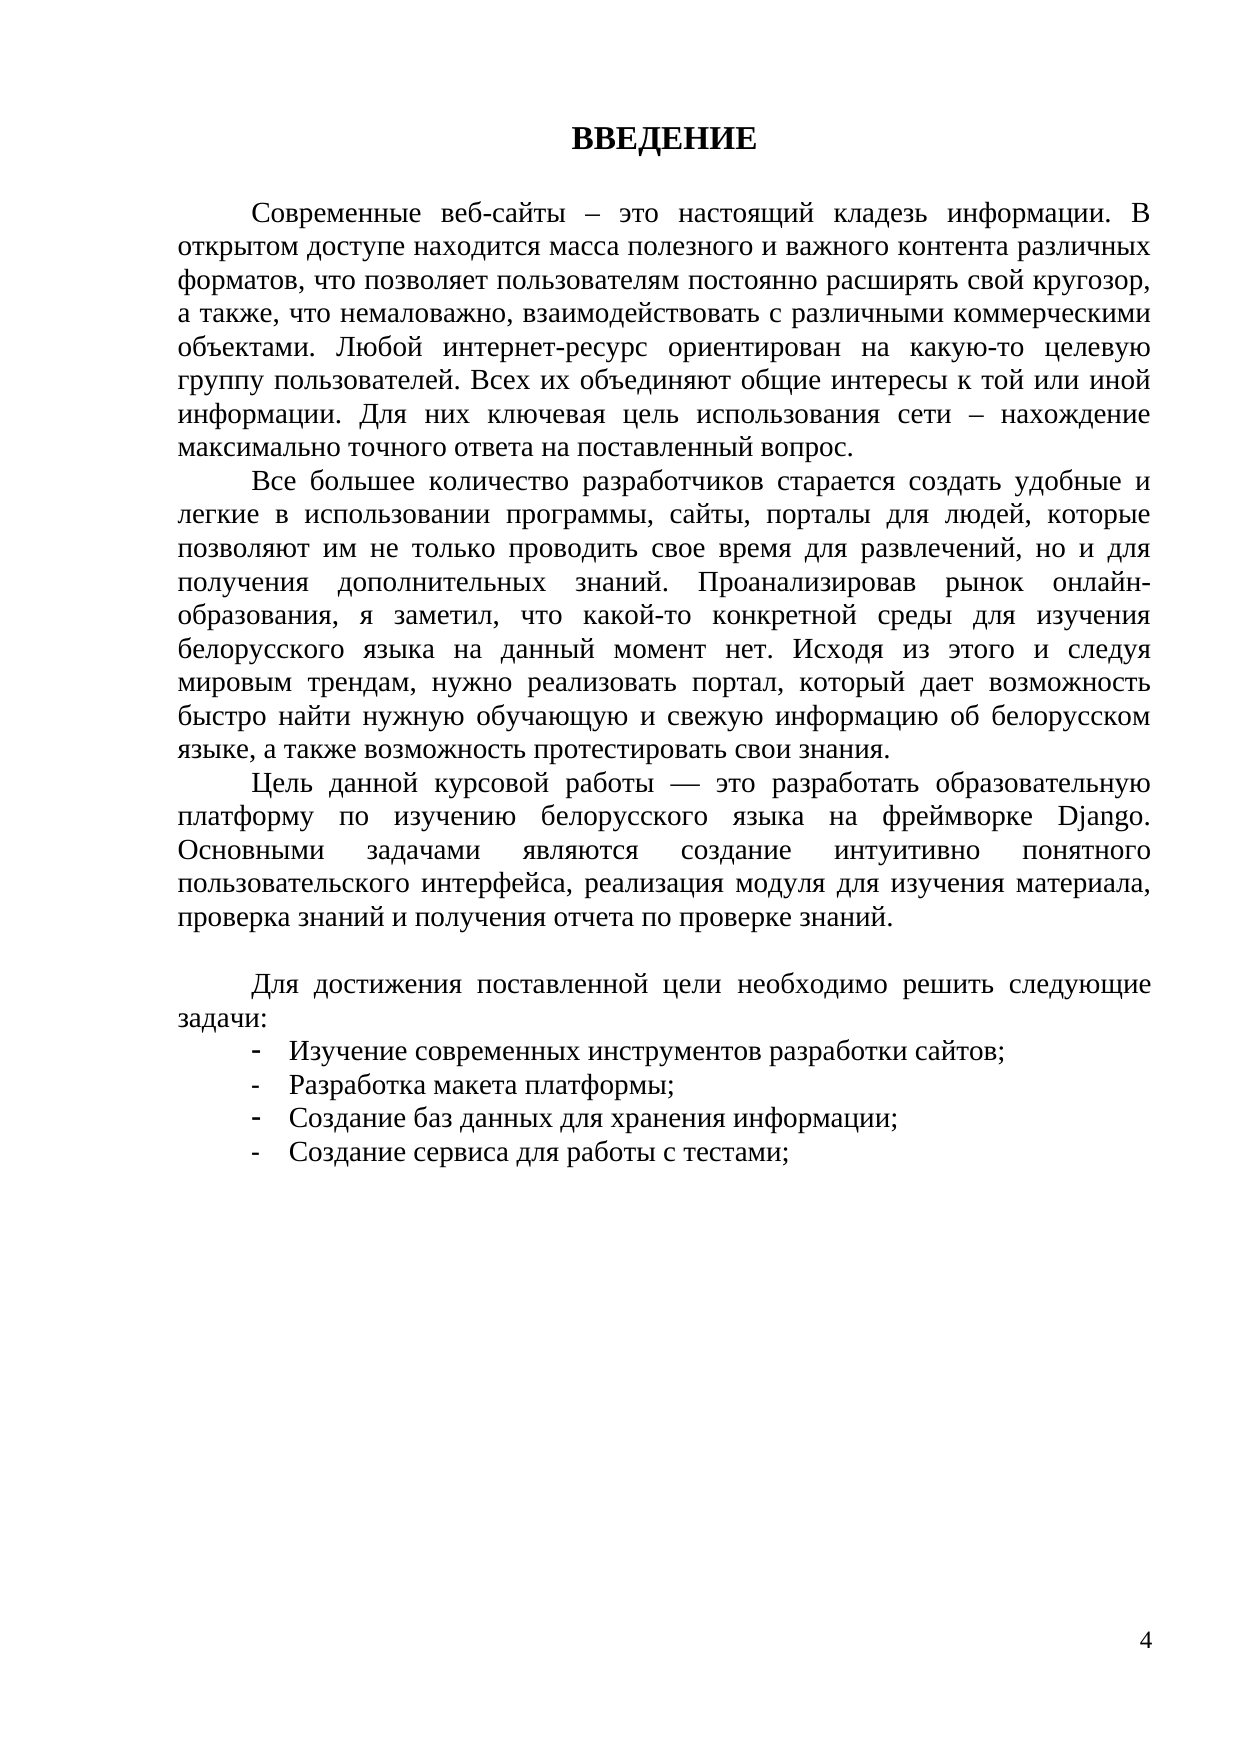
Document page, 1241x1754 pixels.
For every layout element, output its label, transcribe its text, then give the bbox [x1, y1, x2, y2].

text Все большее количество разработчиков старается создать удобные и легкие в использовании программы, сайты, порталы для людей, которые позволяют им не только проводить свое время для развлечений, но и для получения дополнительных знаний. Проанализировав рынок онлайн-образования, я заметил, что какой-то конкретной среды для изучения белорусского языка на данный момент нет. Исходя из этого и следуя мировым трендам, нужно реализовать портал, который дает возможность быстро найти нужную обучающую и свежую информацию об белорусском языке, а также возможность протестировать свои знания. [177, 463, 1152, 765]
list Разработка макета платформы; [251, 1067, 1152, 1101]
text Современные веб-сайты – это настоящий кладезь информации. В открытом доступе находится масса полезного и важного контента различных форматов, что позволяет пользователям постоянно расширять свой кругозор, а также, что немаловажно, взаимодействовать с различными коммерческими объектами. Любой интернет-ресурс ориентирован на какую-то целевую группу пользователей. Всех их объединяют общие интересы к той или иной информации. Для них ключевая цель использования сети – нахождение максимально точного ответа на поставленный вопрос. [177, 195, 1152, 463]
text Цель данной курсовой работы — это разработать образовательную платформу по изучению белорусского языка на фреймворке Django. Основными задачами являются создание интуитивно понятного пользовательского интерфейса, реализация модуля для изучения материала, проверка знаний и получения отчета по проверке знаний. [177, 765, 1152, 933]
list Создание сервиса для работы с тестами; [251, 1134, 1152, 1168]
text Для достижения поставленной цели необходимо решить следующие задачи: [177, 966, 1152, 1033]
list Создание баз данных для хранения информации; [251, 1101, 1152, 1134]
list ВВЕДЕНИЕ [177, 118, 1152, 156]
list Изучение современных инструментов разработки сайтов; [251, 1033, 1152, 1067]
